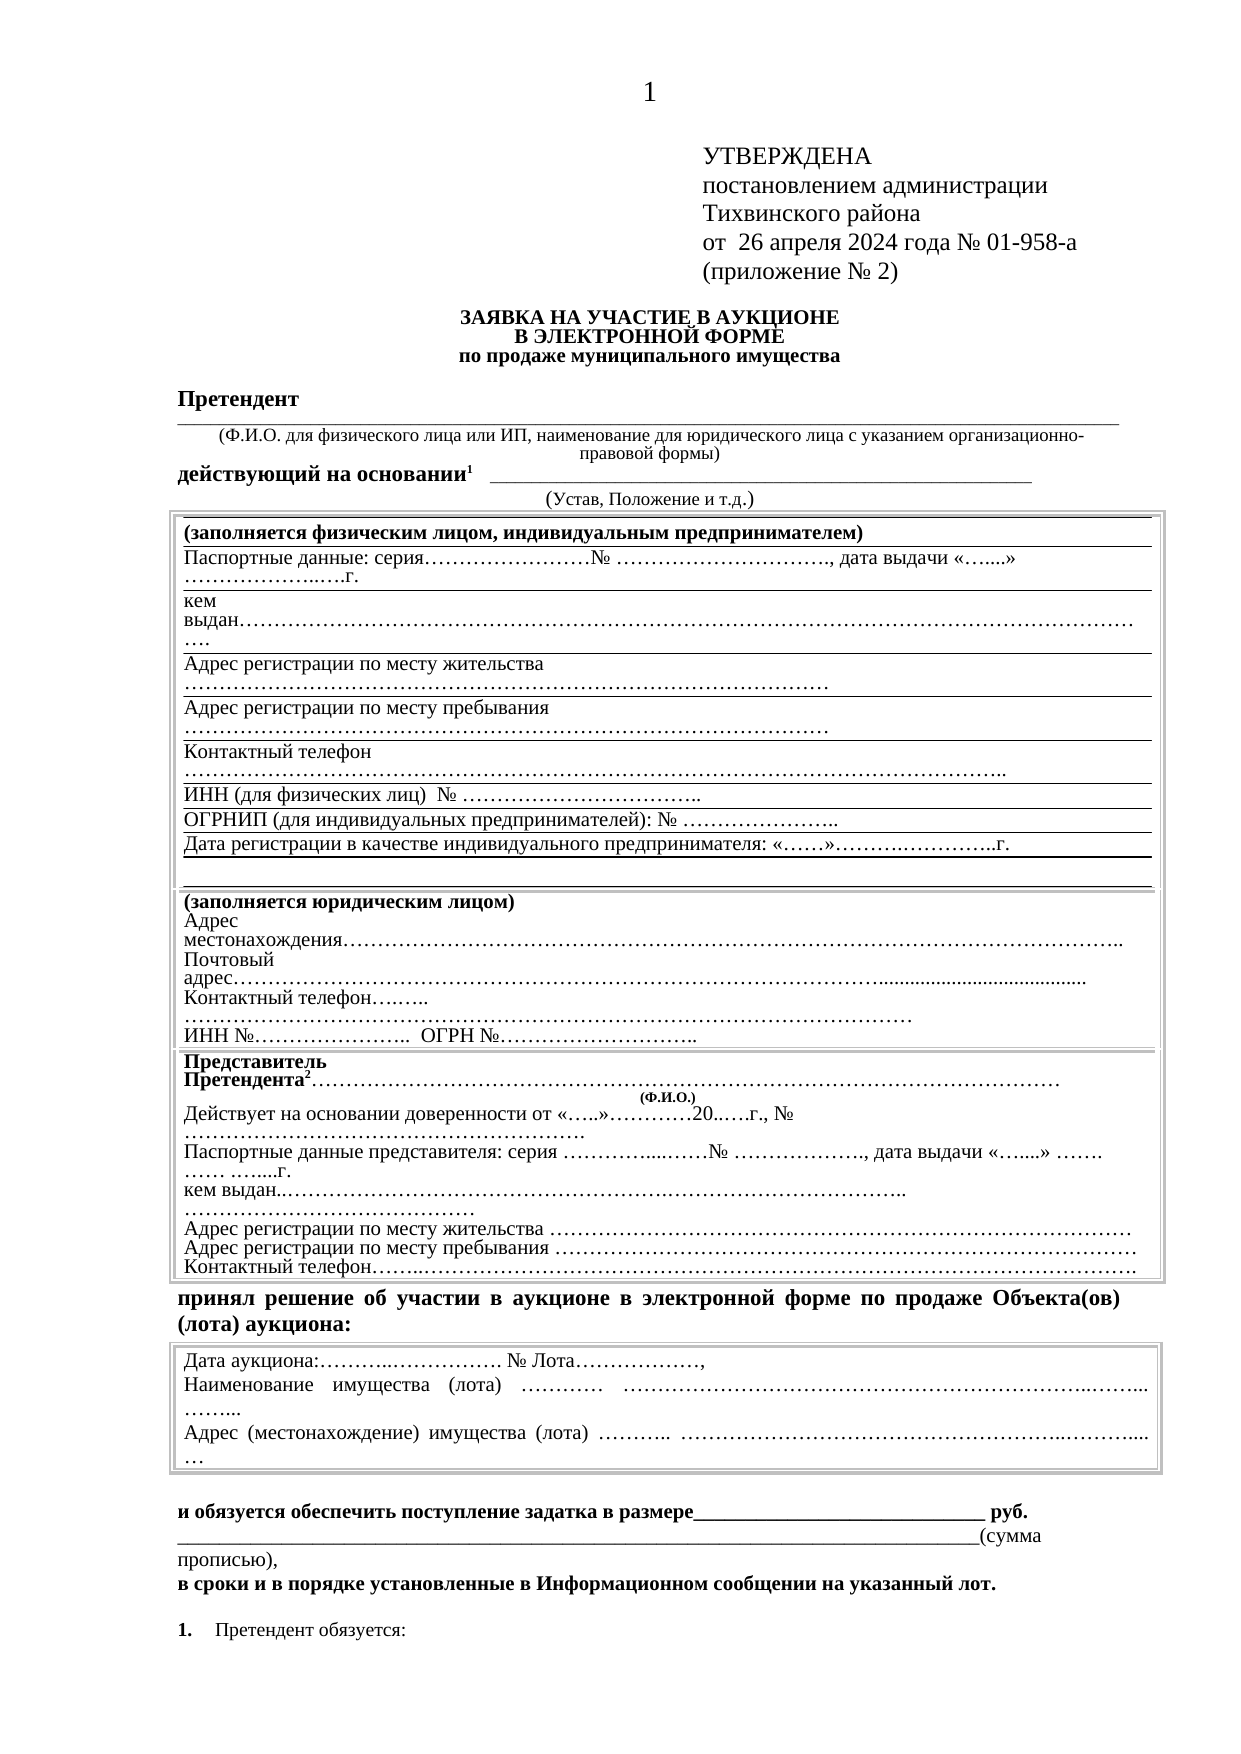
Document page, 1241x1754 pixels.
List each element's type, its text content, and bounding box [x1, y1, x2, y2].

text УтвержденА [702, 141, 1122, 170]
text в сроки и в порядке установленные в Информационном сообщении на указанный лот. [177, 1571, 1122, 1595]
list Претендент обязуется: [177, 1618, 1122, 1641]
text _________________________________________________________________________________________________________________ [177, 411, 1122, 427]
text (Устав, Положение и т.д.) [177, 486, 1122, 510]
table_cell (заполняется юридическим лицом) Адрес местонахождения………………………………………………………………………………………………….. Почтовый адрес…………………………………………………………………………………........................................ Контактный телефон….…..…………………………………………………………………………………………… ИНН №………………….. ОГРН №……………………….. [173, 887, 1163, 1047]
text принял решение об участии в аукционе в электронной форме по продаже Объекта(ов) (лота) аукциона: [177, 1284, 1122, 1337]
text Тихвинского района [702, 198, 1122, 227]
text (Ф.И.О. для физического лица или ИП, наименование для юридического лица с указанием организационно-правовой формы) [177, 427, 1122, 464]
table_cell Представитель Претендента2……………………………………………………………………………………………… (Ф.И.О.) Действует на основании доверенности от «…..»…………20..….г., № …………………………………………………. Паспортные данные представителя: серия …………....……№ ………………., дата выдачи «…....» …….…… .…....г. кем выдан..……………………………………………….……………………………..…………………………………… Адрес регистрации по месту жительства ………………………………………………………………………… Адрес регистрации по месту пребывания ………………………………………………………………………… Контактный телефон……..…………………………………………………………………………………………. [173, 1047, 1163, 1277]
text действующий на основании1 _________________________________________________________________ [177, 464, 1122, 486]
text постановлением администрации [702, 170, 1122, 198]
text Претендент [177, 389, 1122, 411]
table_header Дата аукциона:………..……………. № Лота………………, Наименование имущества (лота) ………… …………………………………………………………..……...……... Адрес (местонахождение) имущества (лота) ……….. ………………………………………………..………....… [176, 1348, 1157, 1468]
table_header (заполняется физическим лицом, индивидуальным предпринимателем) Паспортные данные: серия……………………№ …………………………., дата выдачи «…....» ………………..….г. кем выдан……………………………………………………………………………………………………………………. Адрес регистрации по месту жительства ………………………………………………………………………………… Адрес регистрации по месту пребывания ………………………………………………………………………………… Контактный телефон ……………………………………………………………………………………………………….. ИНН (для физических лиц) № …………………………….. ОГРНИП (для индивидуальных предпринимателей): № ………………….. Дата регистрации в качестве индивидуального предпринимателя: «……»……….…………..г. [176, 517, 1160, 887]
text В ЭЛЕКТРОННОЙ ФОРМЕ [177, 328, 1122, 347]
text и обязуется обеспечить поступление задатка в размере____________________________ руб. _____________________________________________________________________________(сумма прописью), [177, 1499, 1122, 1571]
text от 26 апреля 2024 года № 01-958-а [702, 227, 1122, 256]
text ЗАЯВКА НА УЧАСТИЕ В АУКЦИОНЕ [177, 309, 1122, 328]
text (приложение № 2) [702, 256, 1122, 285]
text по продаже муниципального имущества [177, 347, 1122, 366]
